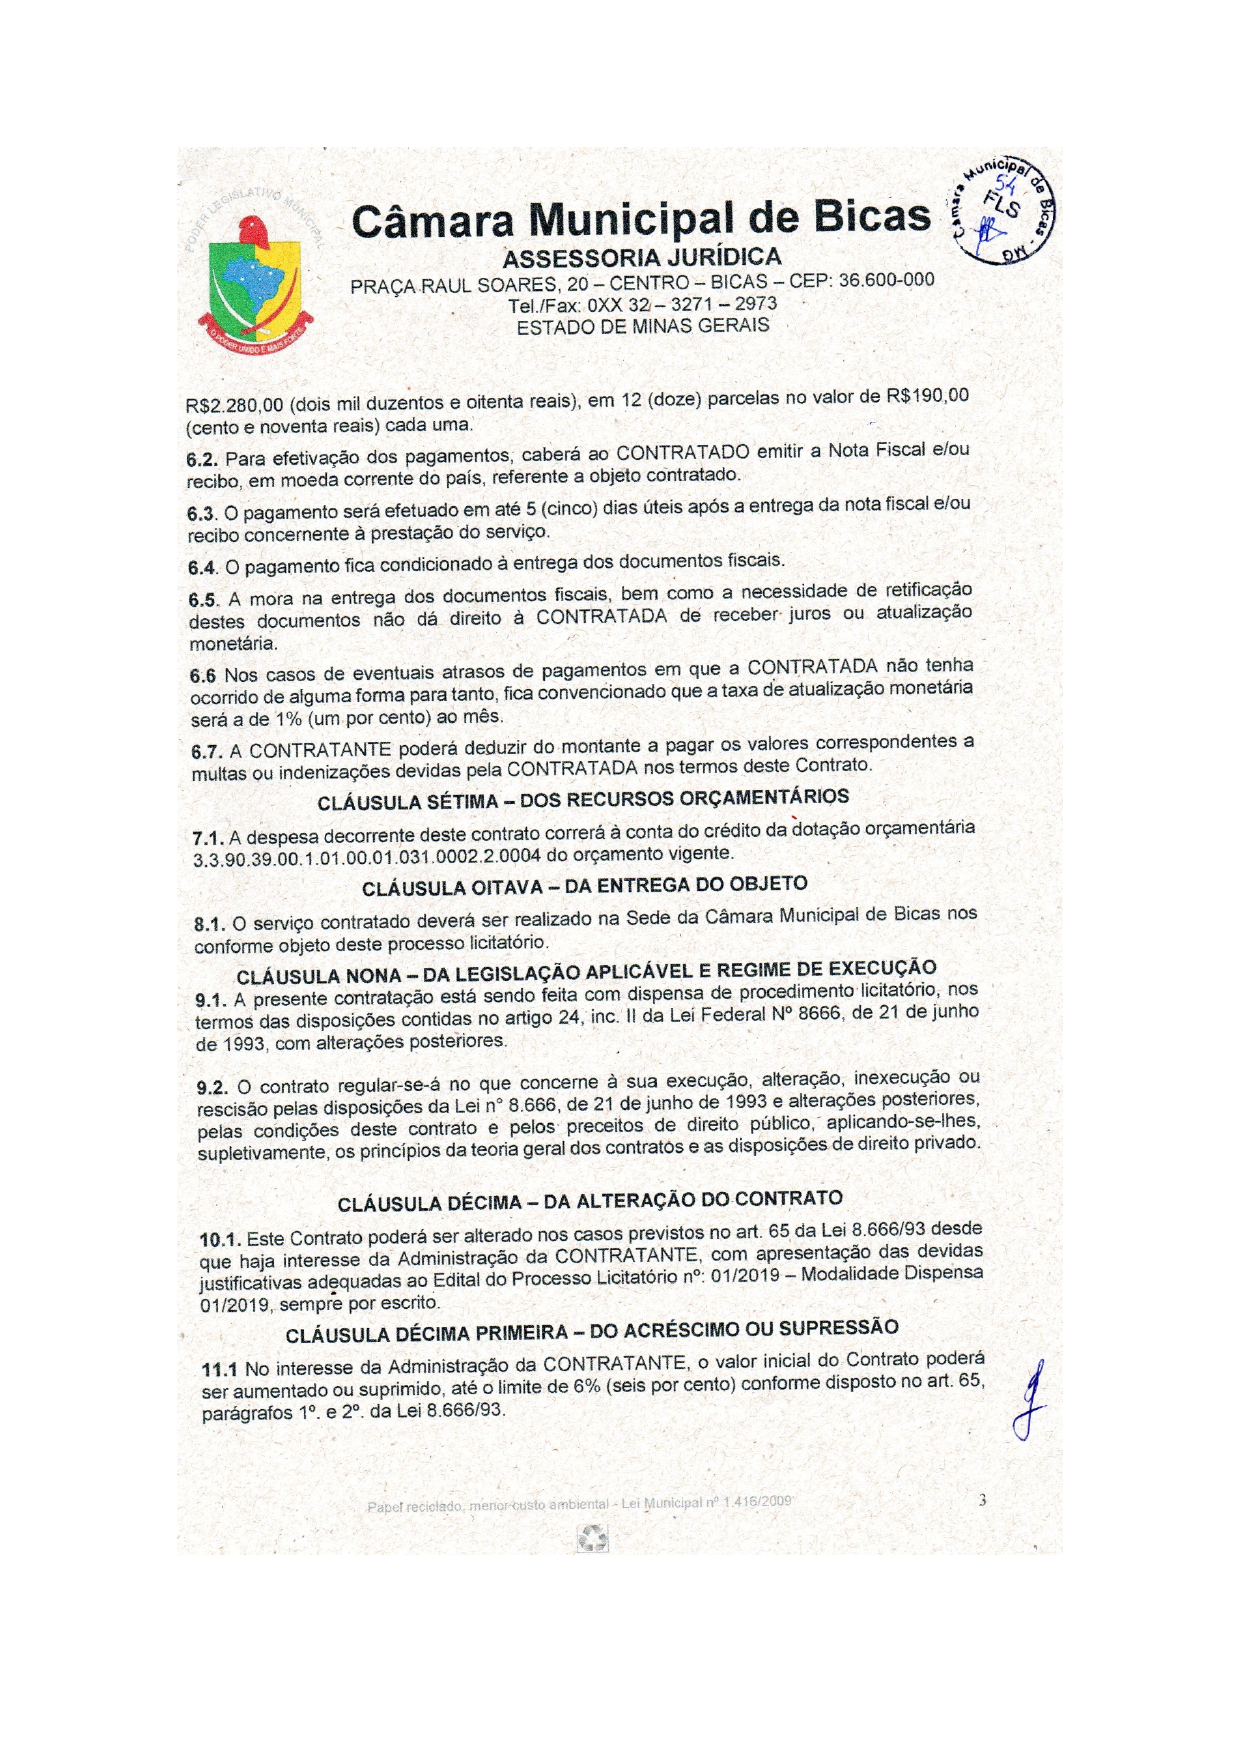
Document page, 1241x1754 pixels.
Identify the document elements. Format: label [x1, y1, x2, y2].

picture [177, 147, 1063, 1555]
